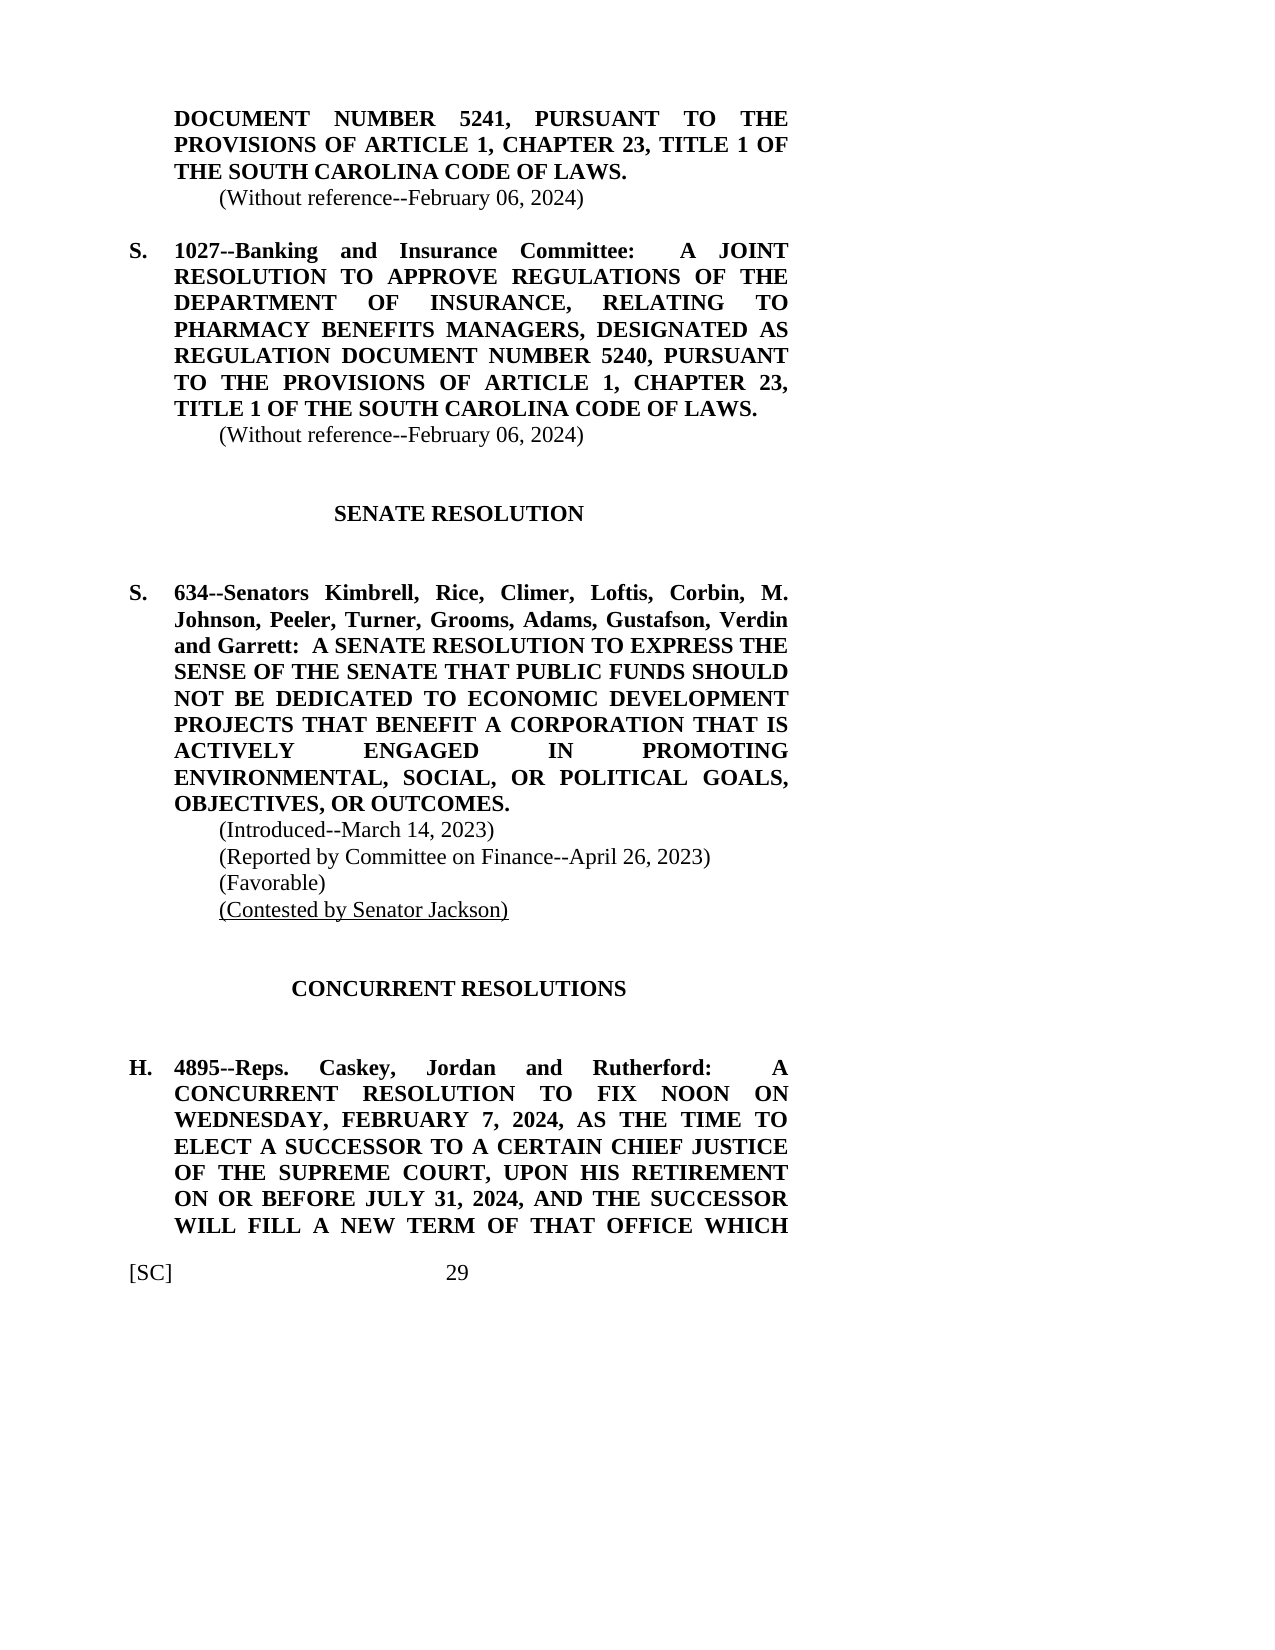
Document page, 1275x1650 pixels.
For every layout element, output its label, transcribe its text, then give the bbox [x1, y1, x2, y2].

text (Reported by Committee on Finance--April 26, 2023) [219, 843, 789, 869]
title S. 634--Senators Kimbrell, Rice, Climer, Loftis, Corbin, M. Johnson, Peeler, Turner, Grooms, Adams, Gustafson, Verdin and Garrett: A SENATE RESOLUTION TO EXPRESS THE SENSE OF THE SENATE THAT PUBLIC FUNDS SHOULD NOT BE DEDICATED TO ECONOMIC DEVELOPMENT PROJECTS THAT BENEFIT A CORPORATION THAT IS ACTIVELY ENGAGED IN PROMOTING ENVIRONMENTAL, SOCIAL, OR POLITICAL GOALS, OBJECTIVES, OR OUTCOMES. [129, 579, 789, 817]
text (Without reference--February 06, 2024) [219, 421, 789, 448]
text (Favorable) [219, 869, 789, 896]
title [129, 1054, 789, 1238]
text (Contested by Senator Jackson) [219, 896, 789, 922]
subtitle CONCURRENT RESOLUTIONS [129, 975, 789, 1001]
title S. 1027--Banking and Insurance Committee: A JOINT RESOLUTION TO APPROVE REGULATIONS OF THE DEPARTMENT OF INSURANCE, RELATING TO PHARMACY BENEFITS MANAGERS, DESIGNATED AS REGULATION DOCUMENT NUMBER 5240, PURSUANT TO THE PROVISIONS OF ARTICLE 1, CHAPTER 23, TITLE 1 OF THE SOUTH CAROLINA CODE OF LAWS. [129, 237, 789, 421]
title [129, 105, 789, 184]
text (Without reference--February 06, 2024) [219, 184, 789, 210]
text (Introduced--March 14, 2023) [219, 817, 789, 843]
subtitle SENATE RESOLUTION [129, 500, 789, 527]
